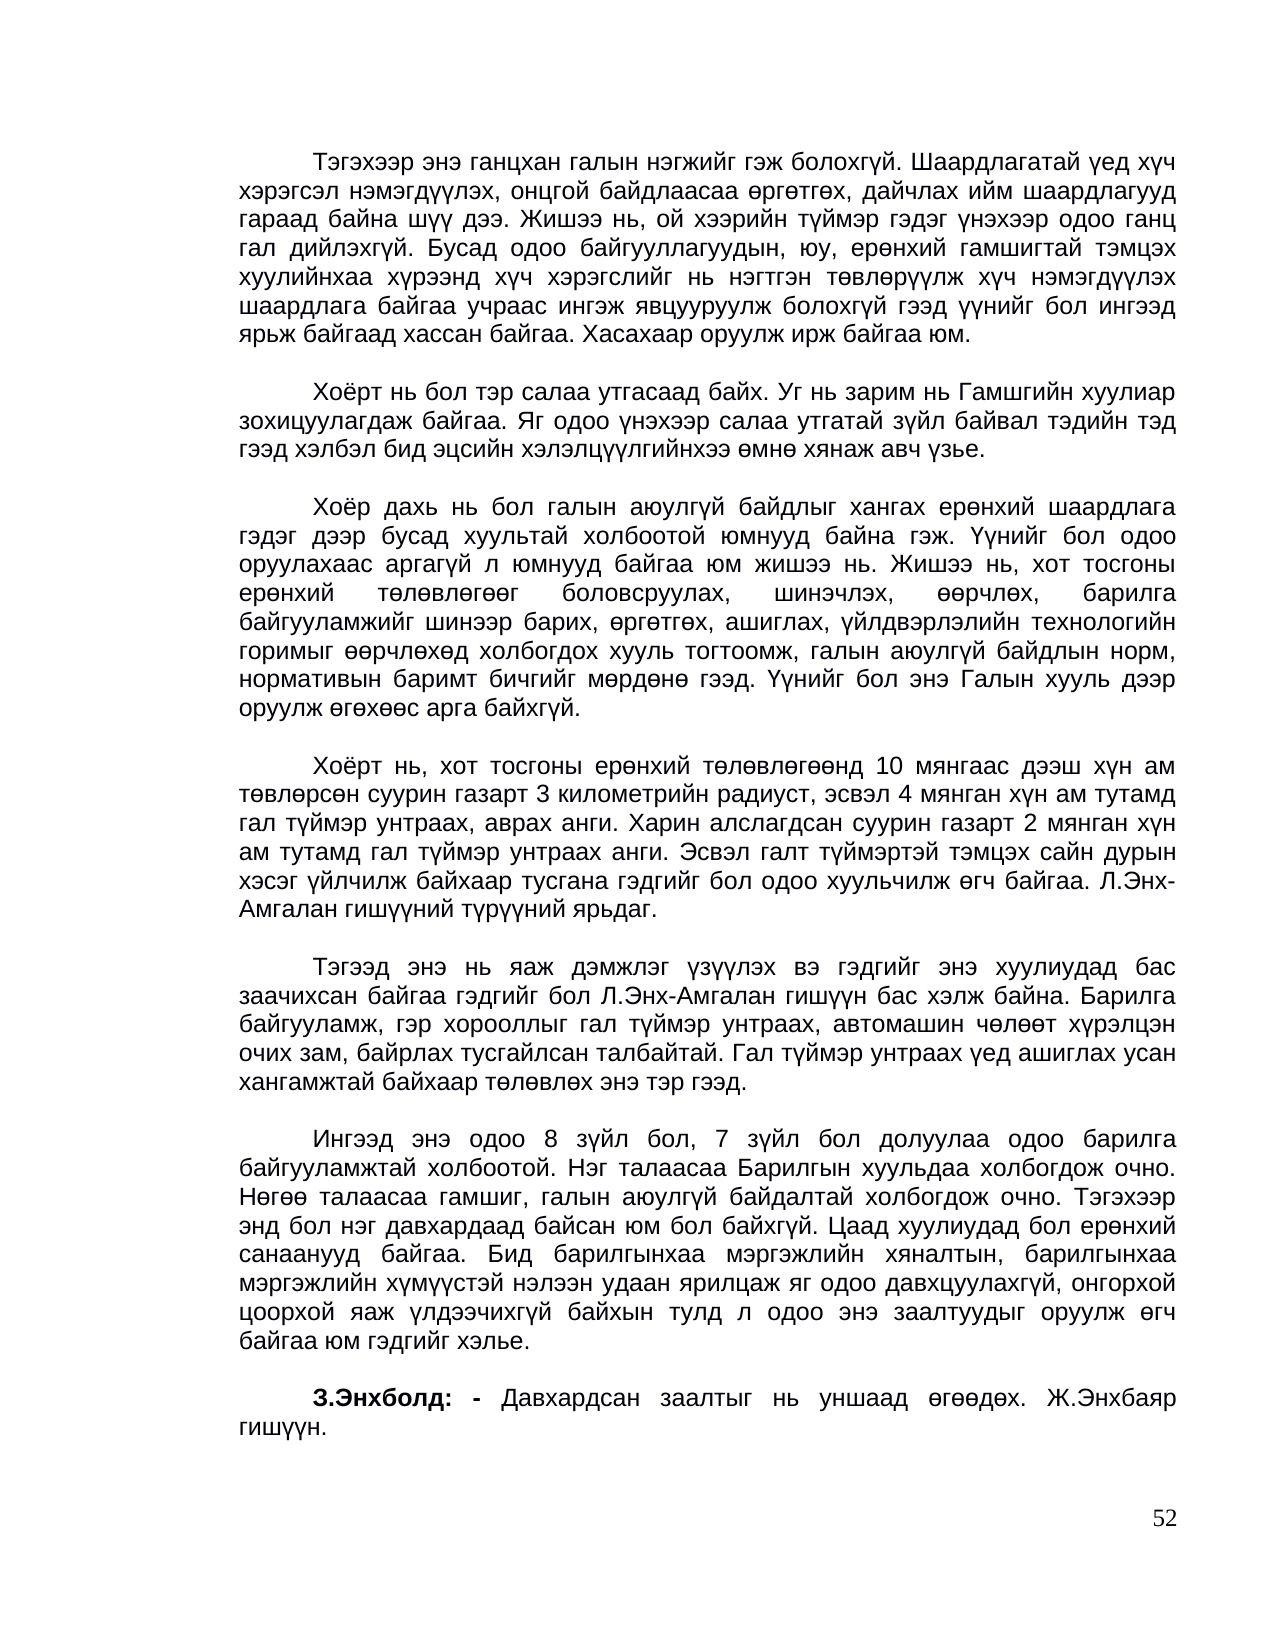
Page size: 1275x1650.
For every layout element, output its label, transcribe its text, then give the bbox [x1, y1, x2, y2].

text Тэгээд энэ нь яаж дэмжлэг үзүүлэх вэ гэдгийг энэ хуулиудад бас заачихсан байгаа гэдгийг бол Л.Энх-Амгалан гишүүн бас хэлж байна. Барилга байгууламж, гэр хорооллыг гал түймэр унтраах, автомашин чөлөөт хүрэлцэн очих зам, байрлах тусгайлсан талбайтай. Гал түймэр унтраах үед ашиглах усан хангамжтай байхаар төлөвлөх энэ тэр гээд. [238, 952, 1177, 1096]
text Тэгэхээр энэ ганцхан галын нэгжийг гэж болохгүй. Шаардлагатай үед хүч хэрэгсэл нэмэгдүүлэх, онцгой байдлаасаа өргөтгөх, дайчлах ийм шаардлагууд гараад байна шүү дээ. Жишээ нь, ой хээрийн түймэр гэдэг үнэхээр одоо ганц гал дийлэхгүй. Бусад одоо байгууллагуудын, юу, ерөнхий гамшигтай тэмцэх хуулийнхаа хүрээнд хүч хэрэгслийг нь нэгтгэн төвлөрүүлж хүч нэмэгдүүлэх шаардлага байгаа учраас ингэж явцууруулж болохгүй гээд үүнийг бол ингээд ярьж байгаад хассан байгаа. Хасахаар оруулж ирж байгаа юм. [238, 147, 1177, 348]
text Хоёрт нь бол тэр салаа утгасаад байх. Уг нь зарим нь Гамшгийн хуулиар зохицуулагдаж байгаа. Яг одоо үнэхээр салаа утгатай зүйл байвал тэдийн тэд гээд хэлбэл бид эцсийн хэлэлцүүлгийнхээ өмнө хянаж авч үзье. [238, 377, 1177, 463]
text З.Энхболд: - Давхардсан заалтыг нь уншаад өгөөдөх. Ж.Энхбаяр гишүүн. [238, 1383, 1177, 1441]
text Хоёрт нь, хот тосгоны ерөнхий төлөвлөгөөнд 10 мянгаас дээш хүн ам төвлөрсөн суурин газарт 3 километрийн радиуст, эсвэл 4 мянган хүн ам тутамд гал түймэр унтраах, аврах анги. Харин алслагдсан суурин газарт 2 мянган хүн ам тутамд гал түймэр унтраах анги. Эсвэл галт түймэртэй тэмцэх сайн дурын хэсэг үйлчилж байхаар тусгана гэдгийг бол одоо хуульчилж өгч байгаа. Л.Энх-Амгалан гишүүний түрүүний ярьдаг. [238, 751, 1177, 923]
text Хоёр дахь нь бол галын аюулгүй байдлыг хангах ерөнхий шаардлага гэдэг дээр бусад хуультай холбоотой юмнууд байна гэж. Үүнийг бол одоо оруулахаас аргагүй л юмнууд байгаа юм жишээ нь. Жишээ нь, хот тосгоны ерөнхий төлөвлөгөөг боловсруулах, шинэчлэх, өөрчлөх, барилга байгууламжийг шинээр барих, өргөтгөх, ашиглах, үйлдвэрлэлийн технологийн горимыг өөрчлөхөд холбогдох хууль тогтоомж, галын аюулгүй байдлын норм, нормативын баримт бичгийг мөрдөнө гээд. Үүнийг бол энэ Галын хууль дээр оруулж өгөхөөс арга байхгүй. [238, 492, 1177, 722]
text Ингээд энэ одоо 8 зүйл бол, 7 зүйл бол долуулаа одоо барилга байгууламжтай холбоотой. Нэг талаасаа Барилгын хуульдаа холбогдож очно. Нөгөө талаасаа гамшиг, галын аюулгүй байдалтай холбогдож очно. Тэгэхээр энд бол нэг давхардаад байсан юм бол байхгүй. Цаад хуулиудад бол ерөнхий санаанууд байгаа. Бид барилгынхаа мэргэжлийн хяналтын, барилгынхаа мэргэжлийн хүмүүстэй нэлээн удаан ярилцаж яг одоо давхцуулахгүй, онгорхой цоорхой яаж үлдээчихгүй байхын тулд л одоо энэ заалтуудыг оруулж өгч байгаа юм гэдгийг хэлье. [238, 1124, 1177, 1354]
